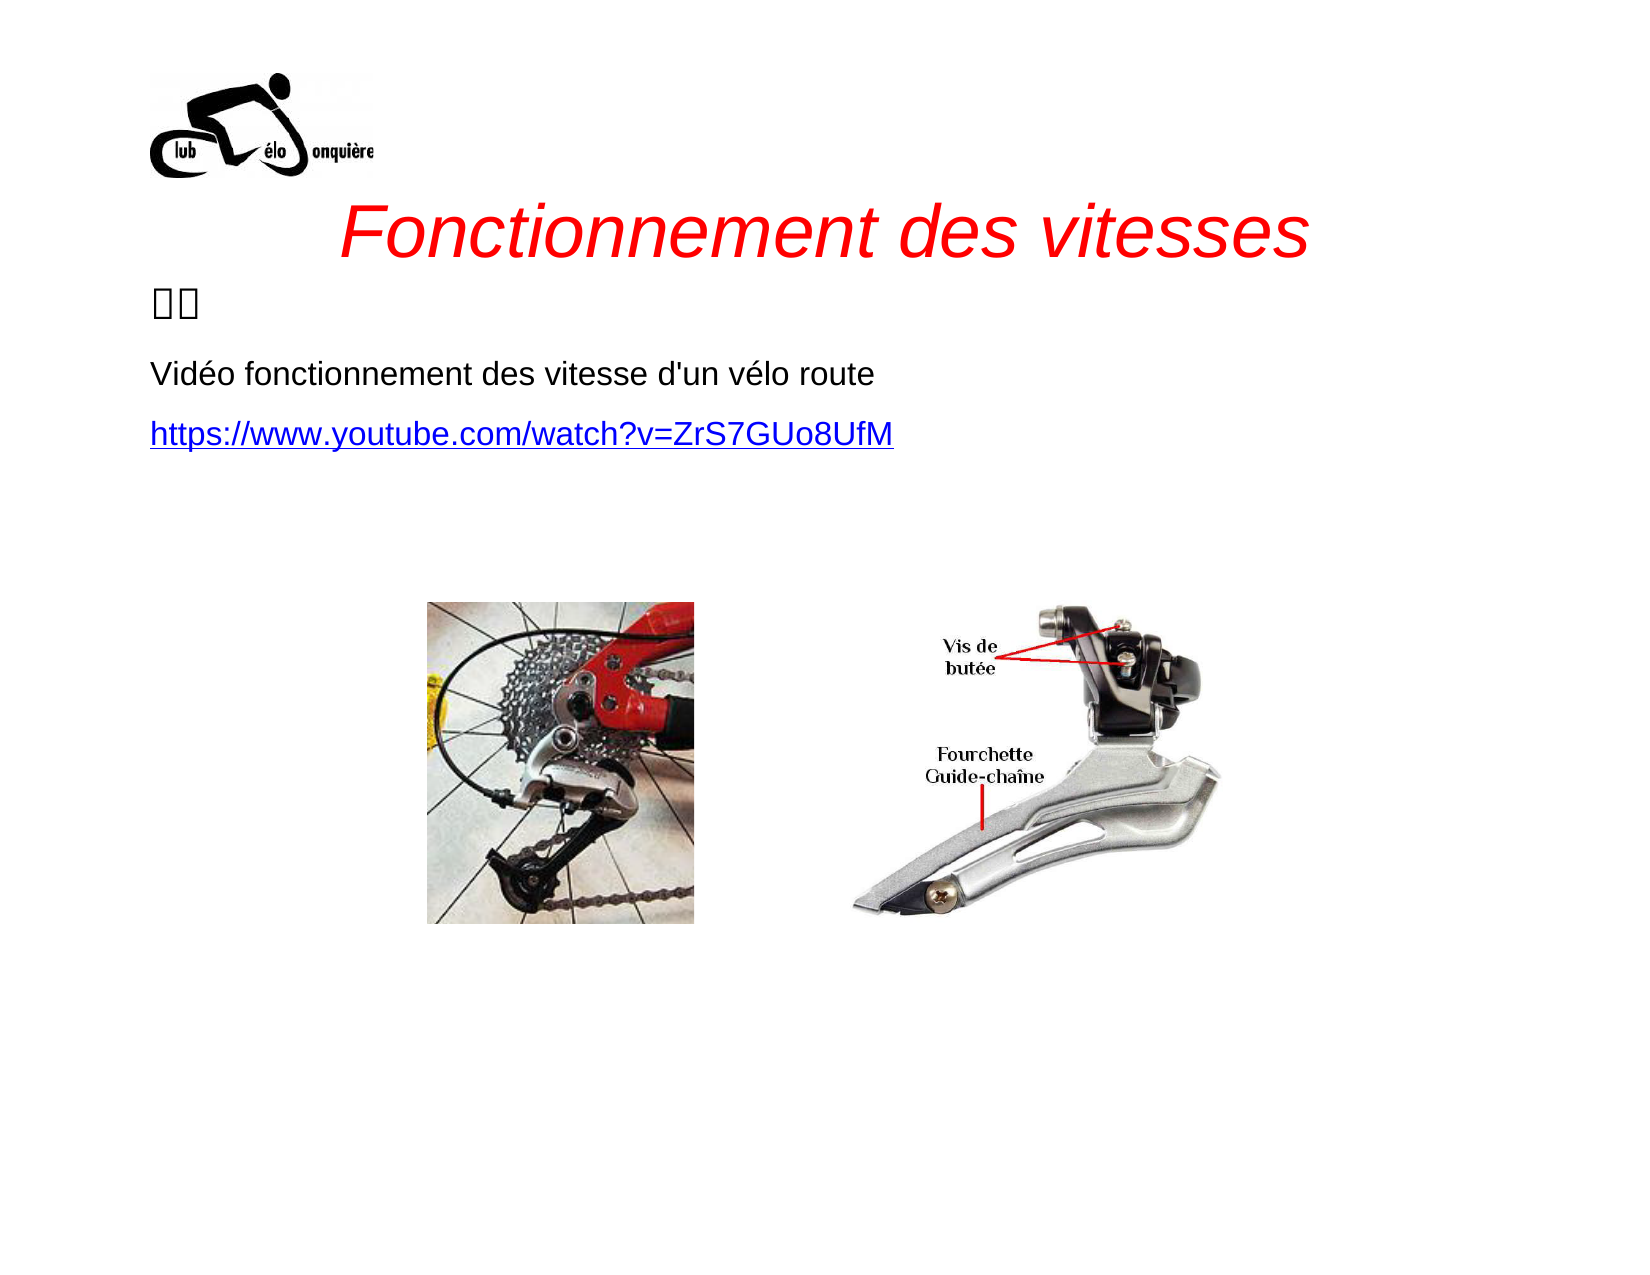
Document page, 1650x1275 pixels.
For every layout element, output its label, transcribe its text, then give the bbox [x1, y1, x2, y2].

picture [150, 73, 374, 178]
text  [150, 274, 1500, 332]
text https://www.youtube.com/watch?v=ZrS7GUo8UfM [150, 414, 1500, 453]
text Fonctionnement des vitesses [150, 187, 1500, 274]
text Vidéo fonctionnement des vitesse d'un vélo route [150, 354, 1500, 392]
